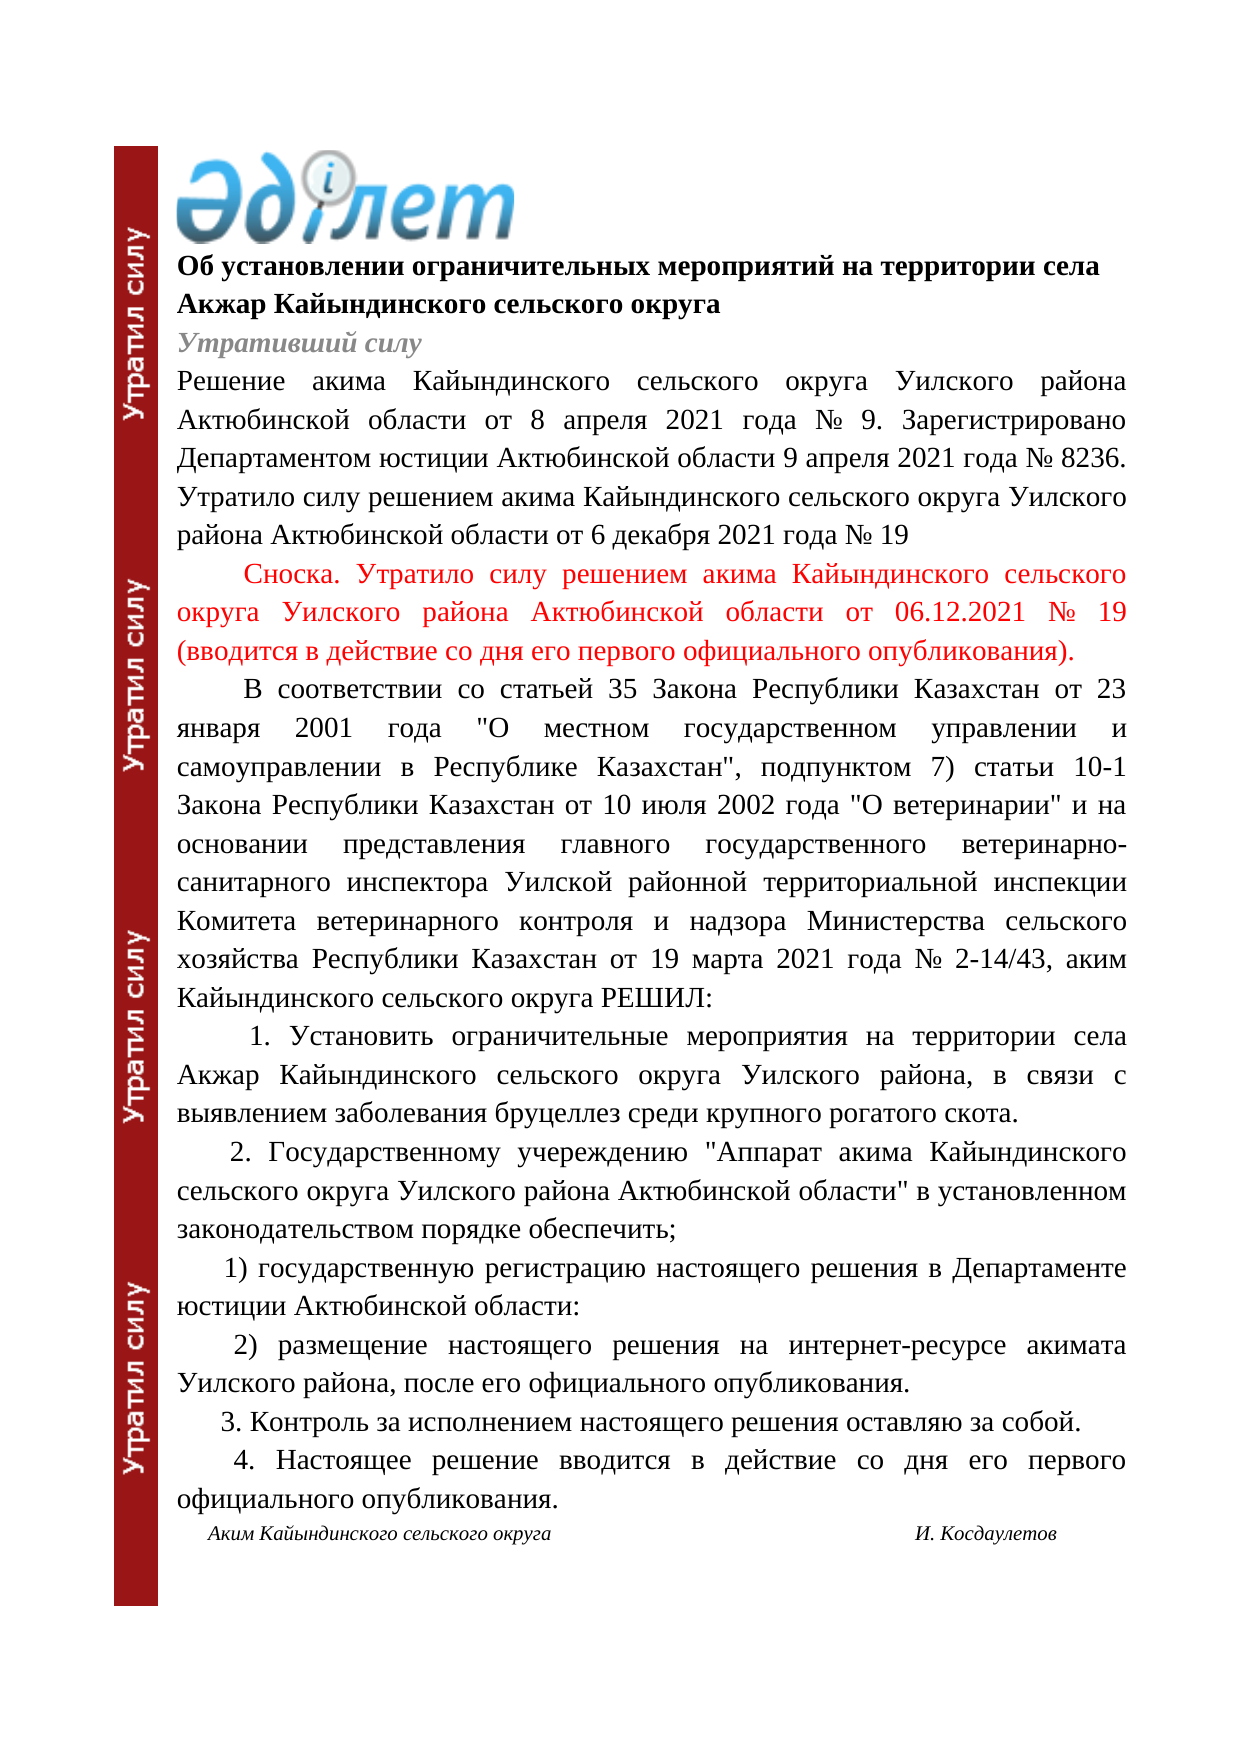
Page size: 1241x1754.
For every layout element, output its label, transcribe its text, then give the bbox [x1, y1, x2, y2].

text 2) размещение настоящего решения на интернет-ресурсе акимата Уилского района, после его официального опубликования. [112, 1327, 1128, 1399]
text 4. Настоящее решение вводится в действие со дня его первого официального опубликования. [112, 1442, 1128, 1514]
text Решение акима Кайындинского сельского округа Уилского района Актюбинской области от 8 апреля 2021 года № 9. Зарегистрировано Департаментом юстиции Актюбинской области 9 апреля 2021 года № 8236. Утратило силу решением акима Кайындинского сельского округа Уилского района Актюбинской области от 6 декабря 2021 года № 19 [112, 363, 1128, 551]
text Сноска. Утратило силу решением акима Кайындинского сельского округа Уилского района Актюбинской области от 06.12.2021 № 19 (вводится в действие со дня его первого официального опубликования). [112, 556, 1128, 667]
picture [114, 1245, 158, 1250]
picture [114, 358, 158, 363]
picture [114, 1322, 158, 1327]
text Утративший силу [112, 325, 1128, 358]
picture [114, 1129, 158, 1134]
picture [114, 1437, 158, 1442]
text 1. Установить ограничительные мероприятия на территории села Акжар Кайындинского сельского округа Уилского района, в связи с выявлением заболевания бруцеллез среди крупного рогатого скота. [112, 1018, 1128, 1129]
picture [114, 146, 158, 248]
text 3. Контроль за исполнением настоящего решения оставляю за собой. [112, 1404, 1128, 1437]
picture [114, 1399, 158, 1404]
text 1) государственную регистрацию настоящего решения в Департаменте юстиции Актюбинской области: [112, 1250, 1128, 1322]
picture [114, 1514, 158, 1520]
table_header Аким Кайындинского сельского округа [101, 1520, 913, 1551]
picture [114, 1013, 158, 1018]
table_header И. Косдаулетов [913, 1520, 1240, 1551]
text В соответствии со статьей 35 Закона Республики Казахстан от 23 января 2001 года "О местном государственном управлении и самоуправлении в Республике Казахстан", подпунктом 7) статьи 10-1 Закона Республики Казахстан от 10 июля 2002 года "О ветеринарии" и на основании представления главного государственного ветеринарно-санитарного инспектора Уилской районной территориальной инспекции Комитета ветеринарного контроля и надзора Министерства сельского хозяйства Республики Казахстан от 19 марта 2021 года № 2-14/43, аким Кайындинского сельского округа РЕШИЛ: [112, 672, 1128, 1013]
text Об установлении ограничительных мероприятий на территории села Акжар Кайындинского сельского округа [112, 248, 1128, 320]
text 2. Государственному учереждению "Аппарат акима Кайындинского сельского округа Уилского района Актюбинской области" в установленном законодательством порядке обеспечить; [112, 1134, 1128, 1245]
picture [114, 320, 158, 325]
picture [114, 551, 158, 556]
picture [176, 150, 515, 244]
picture [114, 667, 158, 672]
picture [114, 1551, 158, 1606]
